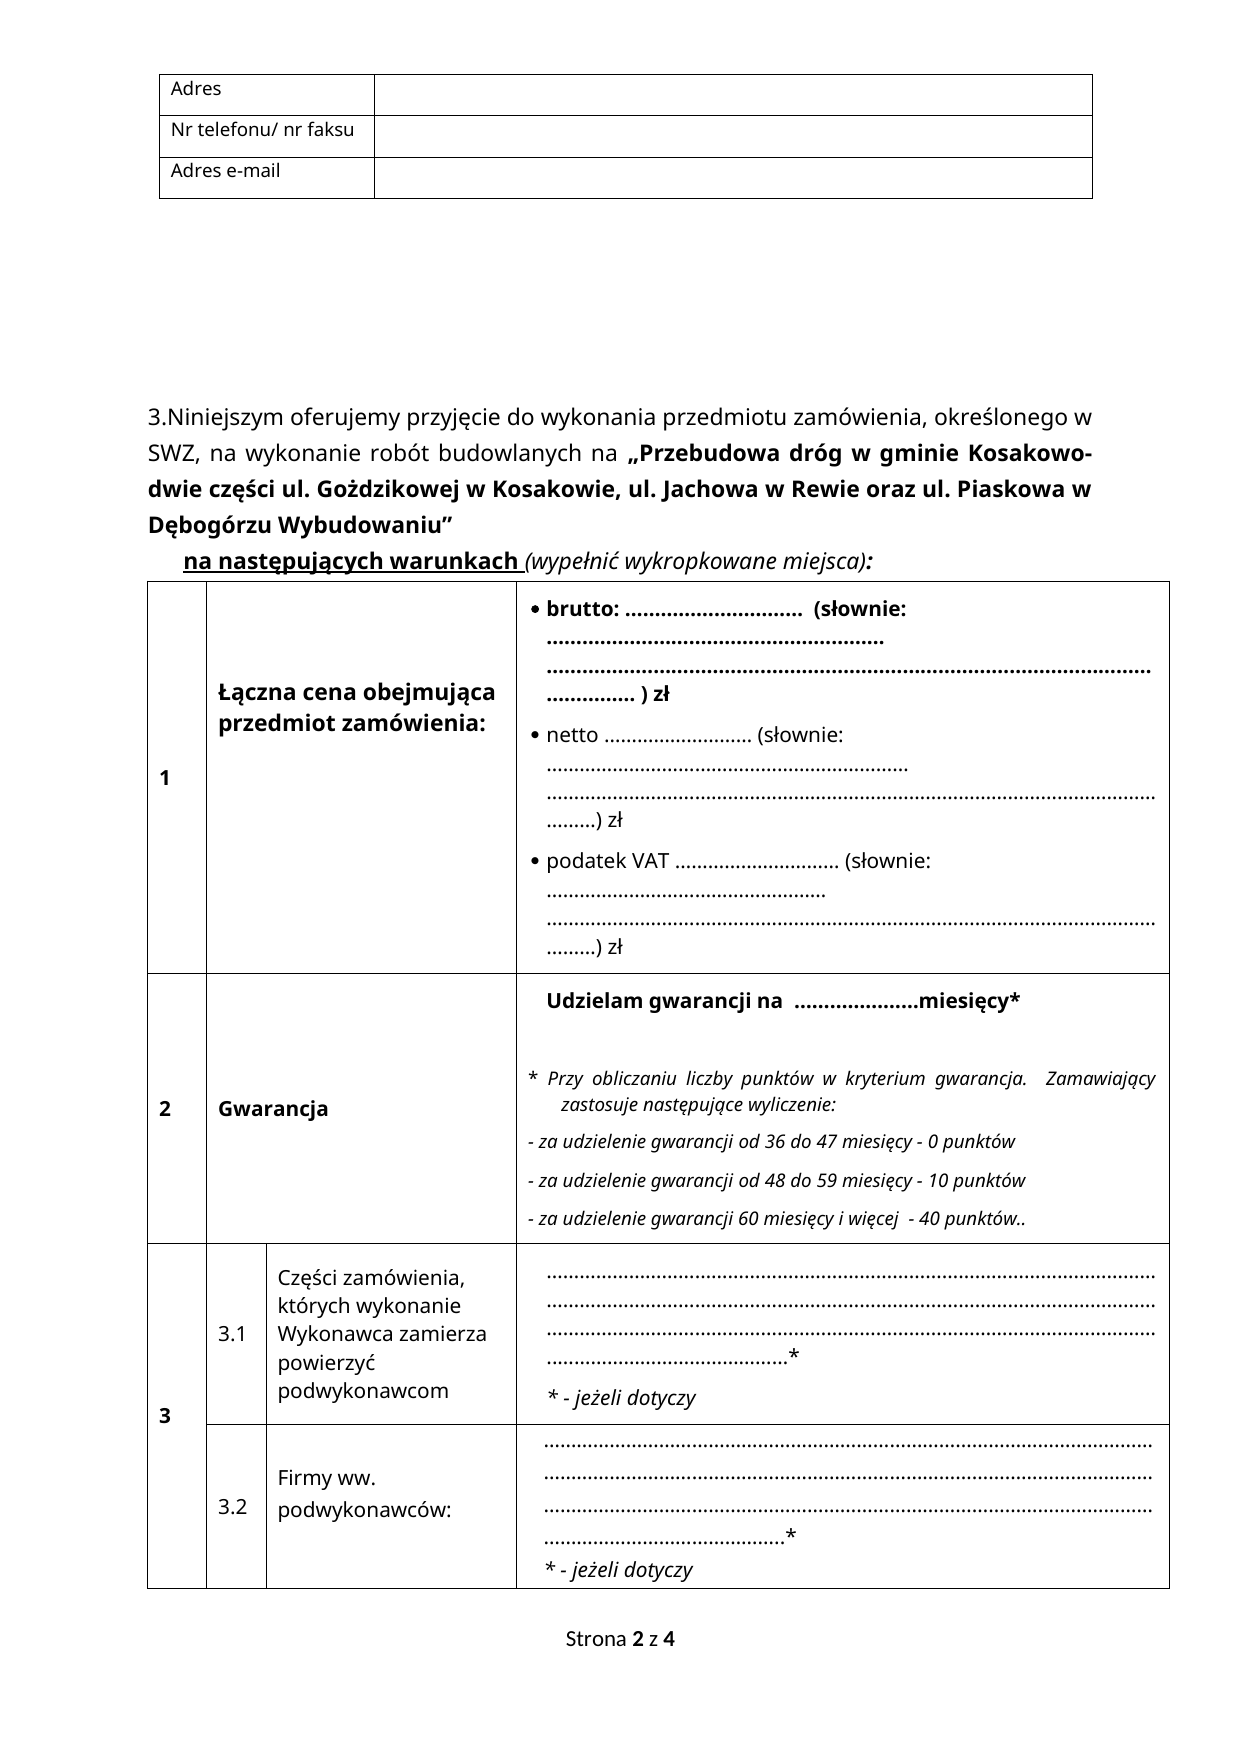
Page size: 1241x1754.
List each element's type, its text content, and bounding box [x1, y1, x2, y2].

table_header brutto: ………………………… (słownie: ………………………………………………… ……………………………………………………………………………………………………… ) zł netto ……………………… (słownie: ………………………………………………………… …………………………………………………………………………………………………………) zł podatek VAT ………………………… (słownie: …………………………………………… …………………………………………………………………………………………………………) zł [517, 582, 1169, 973]
table_header 1 [148, 582, 206, 973]
table_cell 2 [148, 974, 206, 1243]
table_cell [375, 116, 1092, 157]
table_cell ……………………………………………………………………………………………………………………………………………………………………………………………………………………………………………………………………………………………………………………………………………..* * - jeżeli dotyczy [517, 1425, 1169, 1587]
table_cell Udzielam gwarancji na …………………miesięcy* * Przy obliczaniu liczby punktów w kryterium gwarancja. Zamawiający zastosuje następujące wyliczenie: - za udzielenie gwarancji od 36 do 47 miesięcy - 0 punktów - za udzielenie gwarancji od 48 do 59 miesięcy - 10 punktów - za udzielenie gwarancji 60 miesięcy i więcej - 40 punktów.. [517, 974, 1169, 1243]
text na następujących warunkach (wypełnić wykropkowane miejsca): [177, 544, 1093, 576]
table_cell ………………………………………………………………………………………………………………………………………………………………………………………………………………………………………………………………………………………………………..……………………………………* * - jeżeli dotyczy [517, 1244, 1169, 1424]
table_cell 3 [148, 1244, 206, 1587]
table_cell 3.1 [207, 1244, 266, 1424]
table_cell Adres [160, 75, 374, 115]
table_cell [375, 158, 1092, 198]
table_cell Nr telefonu/ nr faksu [160, 116, 374, 157]
text 3.Niniejszym oferujemy przyjęcie do wykonania przedmiotu zamówienia, określonego w SWZ, na wykonanie robót budowlanych na „Przebudowa dróg w gminie Kosakowo- dwie części ul. Gożdzikowej w Kosakowie, ul. Jachowa w Rewie oraz ul. Piaskowa w Dębogórzu Wybudowaniu” [148, 401, 1093, 540]
table_cell Firmy ww. podwykonawców: [267, 1425, 516, 1587]
table_header Łączna cena obejmująca przedmiot zamówienia: [207, 582, 516, 973]
table_cell Części zamówienia, których wykonanie Wykonawca zamierza powierzyć podwykonawcom [267, 1244, 516, 1424]
table_cell 3.2 [207, 1425, 266, 1587]
table_cell [375, 75, 1092, 115]
table_cell Adres e-mail [160, 158, 374, 198]
table_cell Gwarancja [207, 974, 516, 1243]
